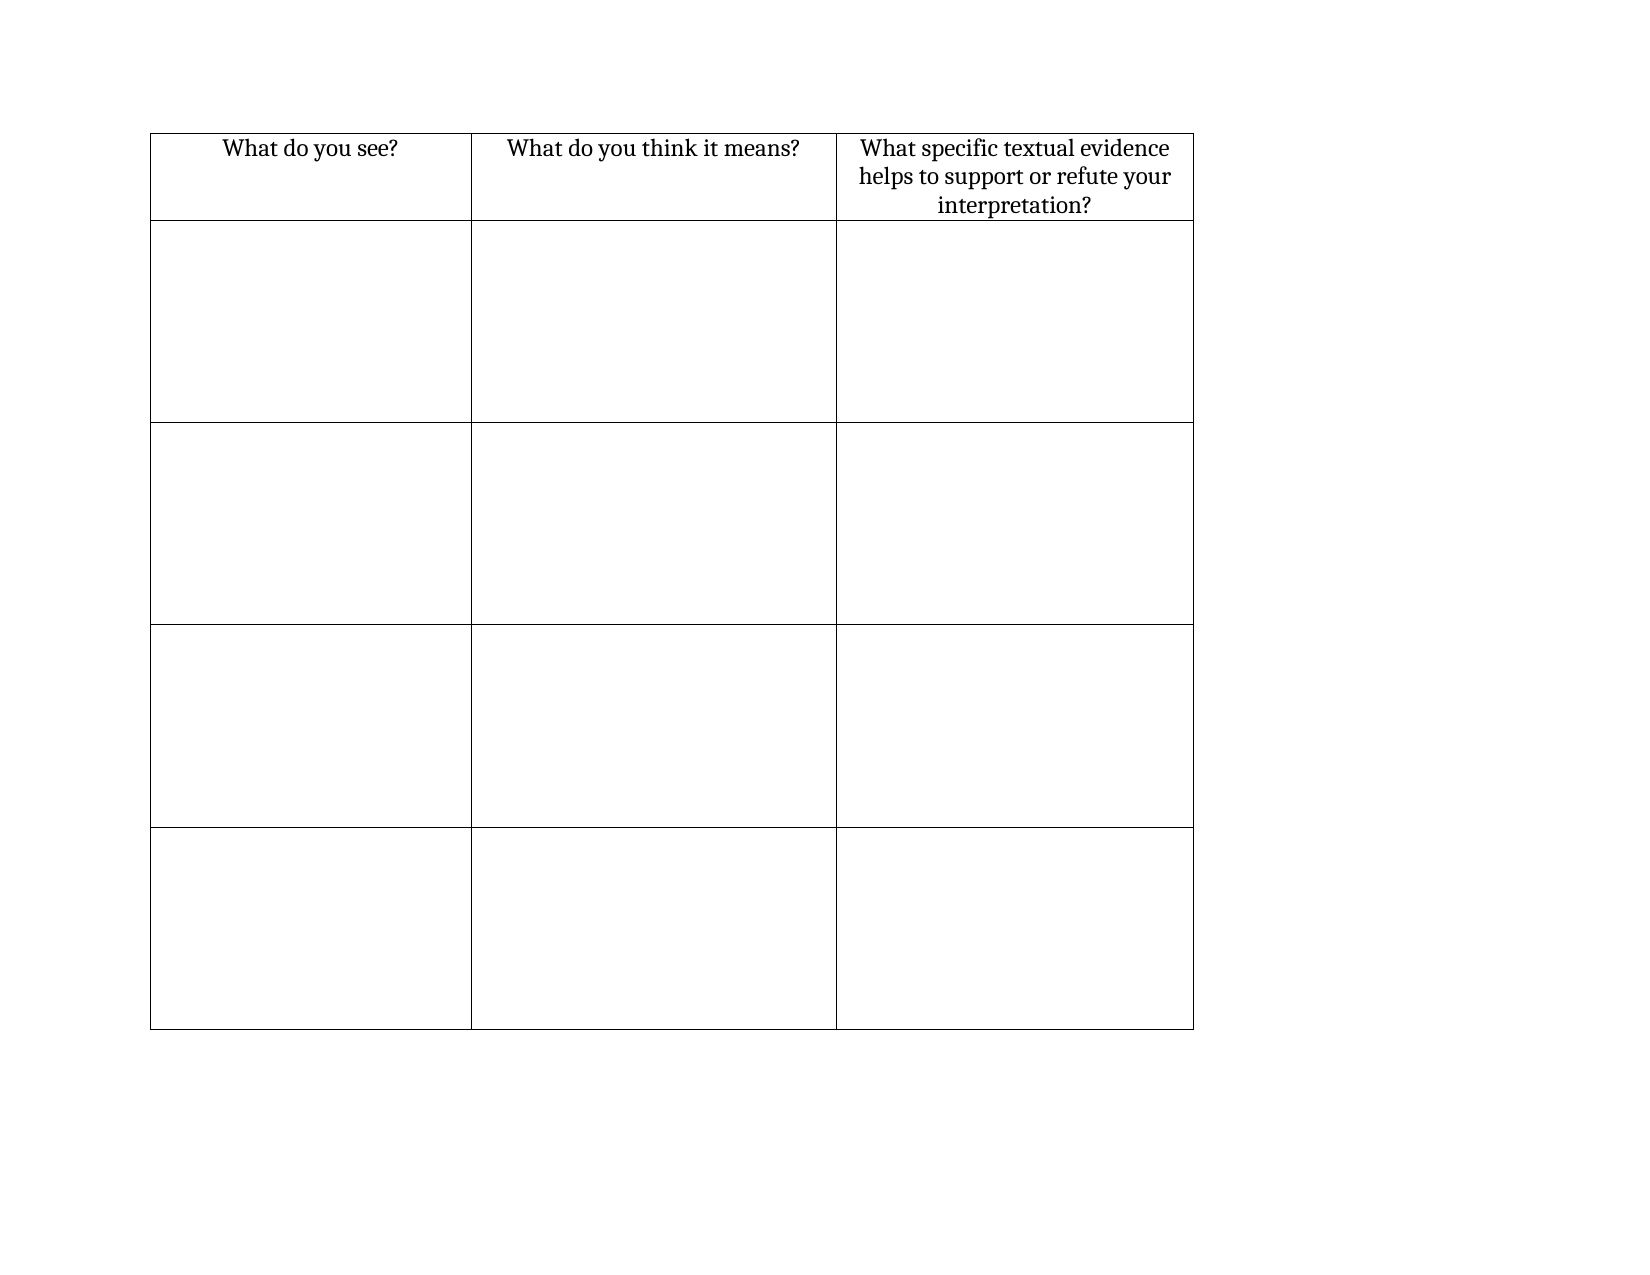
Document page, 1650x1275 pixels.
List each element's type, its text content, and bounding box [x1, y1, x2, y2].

table_cell [472, 828, 836, 1029]
table_cell [151, 221, 471, 422]
table_header What specific textual evidence helps to support or refute your interpretation? [837, 134, 1193, 220]
table_cell [472, 625, 836, 827]
table_cell [472, 423, 836, 624]
table_cell [151, 423, 471, 624]
table_header What do you think it means? [472, 134, 836, 220]
table_cell [837, 221, 1193, 422]
table_cell [837, 625, 1193, 827]
table_cell [837, 423, 1193, 624]
table_header What do you see? [151, 134, 471, 220]
table_cell [837, 828, 1193, 1029]
table_cell [151, 828, 471, 1029]
table_cell [151, 625, 471, 827]
table_cell [472, 221, 836, 422]
